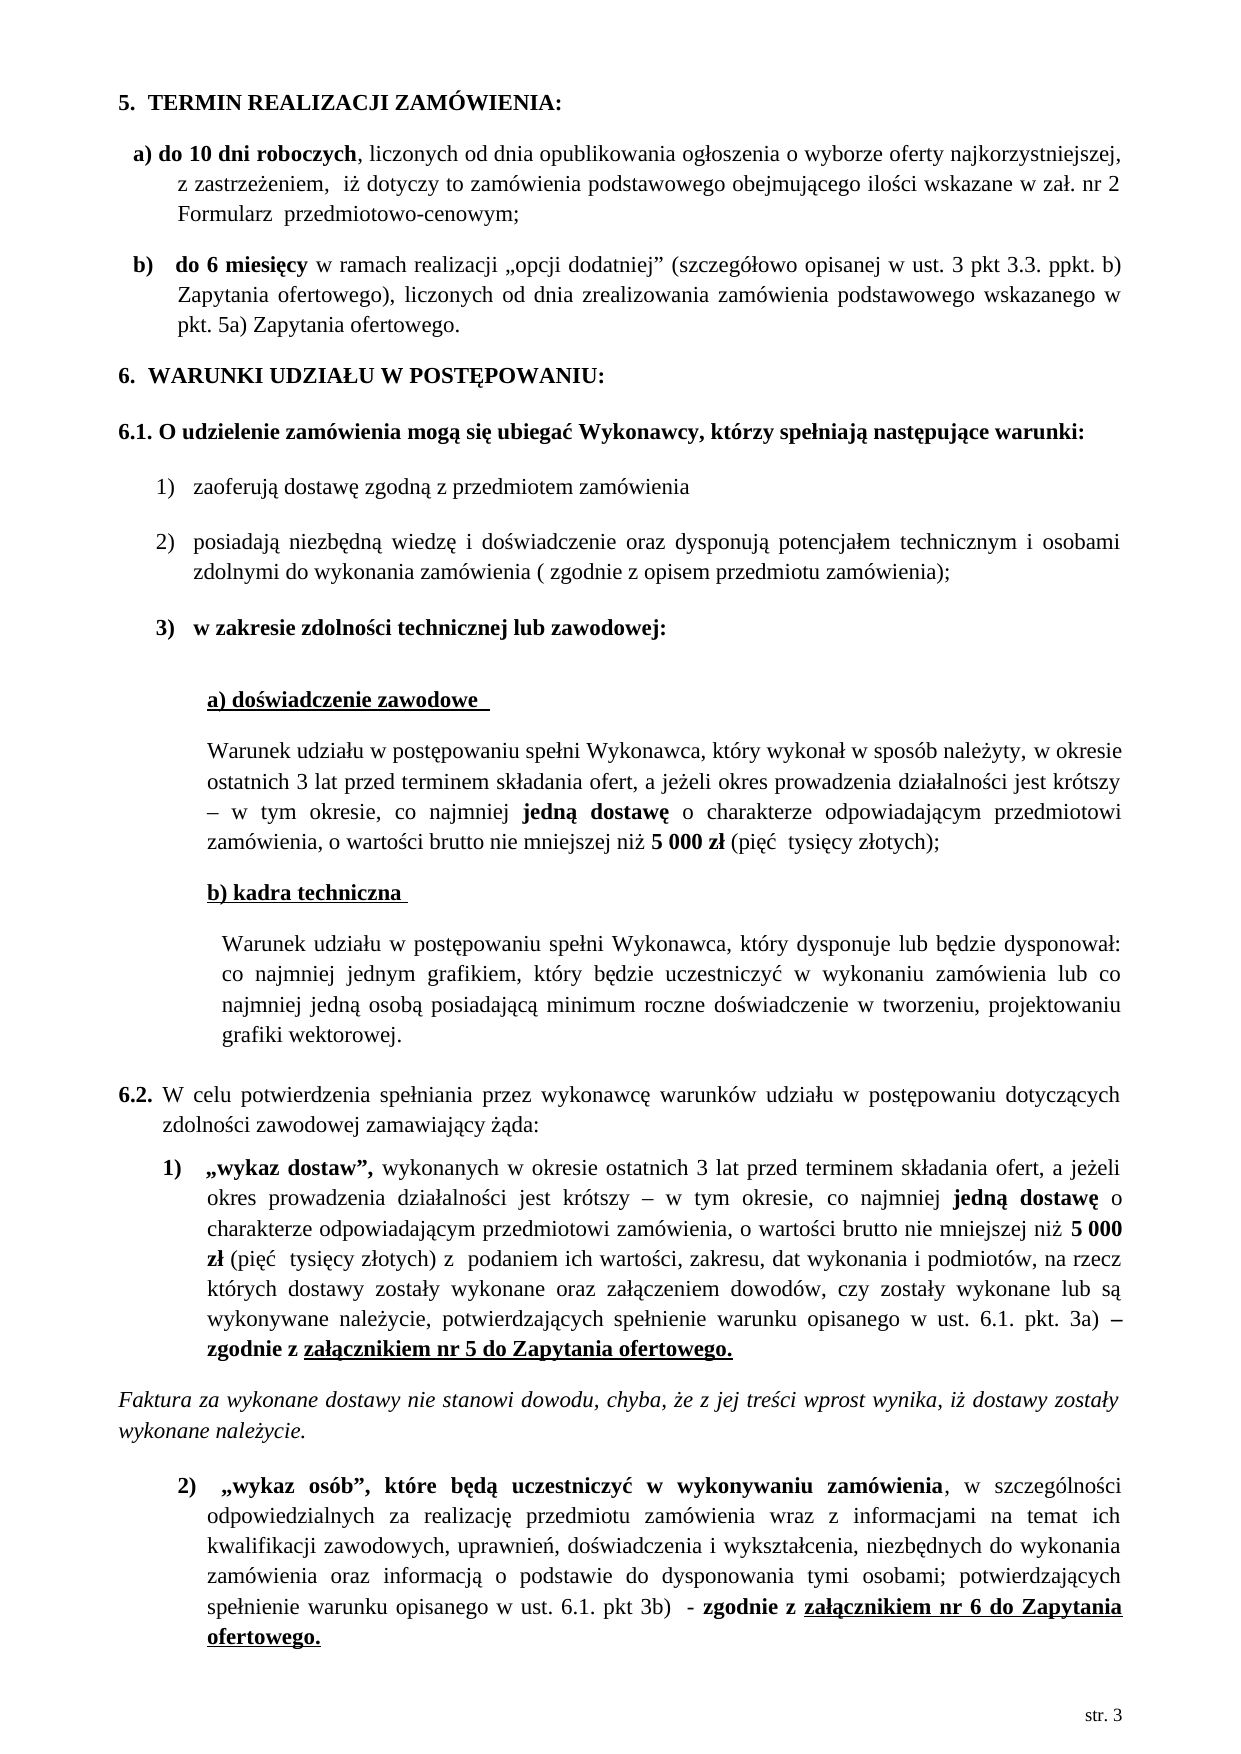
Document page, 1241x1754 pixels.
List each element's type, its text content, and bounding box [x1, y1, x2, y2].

text 6.2. W celu potwierdzenia spełniania przez wykonawcę warunków udziału w postępowaniu dotyczących zdolności zawodowej zamawiający żąda: [118, 1081, 1122, 1138]
list posiadają niezbędną wiedzę i doświadczenie oraz dysponują potencjałem technicznym i osobami zdolnymi do wykonania zamówienia ( zgodnie z opisem przedmiotu zamówienia); [156, 528, 1122, 585]
list b) kadra techniczna [207, 879, 1122, 906]
list TERMIN REALIZACJI ZAMÓWIENIA: [118, 89, 1122, 115]
text b) do 6 miesięcy w ramach realizacji „opcji dodatniej” (szczegółowo opisanej w ust. 3 pkt 3.3. ppkt. b) Zapytania ofertowego), liczonych od dnia zrealizowania zamówienia podstawowego wskazanego w pkt. 5a) Zapytania ofertowego. [133, 251, 1122, 338]
list zaoferują dostawę zgodną z przedmiotem zamówienia [156, 473, 1122, 499]
list Warunek udziału w postępowaniu spełni Wykonawca, który wykonał w sposób należyty, w okresie ostatnich 3 lat przed terminem składania ofert, a jeżeli okres prowadzenia działalności jest krótszy – w tym okresie, co najmniej jedną dostawę o charakterze odpowiadającym przedmiotowi zamówienia, o wartości brutto nie mniejszej niż 5 000 zł (pięć tysięcy złotych); [207, 738, 1122, 854]
list a) doświadczenie zawodowe [207, 687, 1122, 713]
text Warunek udziału w postępowaniu spełni Wykonawca, który dysponuje lub będzie dysponował: co najmniej jednym grafikiem, który będzie uczestniczyć w wykonaniu zamówienia lub co najmniej jedną osobą posiadającą minimum roczne doświadczenie w tworzeniu, projektowaniu grafiki wektorowej. [222, 930, 1122, 1047]
list „wykaz osób”, które będą uczestniczyć w wykonywaniu zamówienia, w szczególności odpowiedzialnych za realizację przedmiotu zamówienia wraz z informacjami na temat ich kwalifikacji zawodowych, uprawnień, doświadczenia i wykształcenia, niezbędnych do wykonania zamówienia oraz informacją o podstawie do dysponowania tymi osobami; potwierdzających spełnienie warunku opisanego w ust. 6.1. pkt 3b) - zgodnie z załącznikiem nr 6 do Zapytania ofertowego. [177, 1472, 1122, 1649]
list w zakresie zdolności technicznej lub zawodowej: [156, 614, 1120, 640]
text Faktura za wykonane dostawy nie stanowi dowodu, chyba, że z jej treści wprost wynika, iż dostawy zostały wykonane należycie. [118, 1387, 1122, 1443]
text 6.1. O udzielenie zamówienia mogą się ubiegać Wykonawcy, którzy spełniają następujące warunki: [118, 418, 1120, 444]
list 1) „wykaz dostaw”, wykonanych w okresie ostatnich 3 lat przed terminem składania ofert, a jeżeli okres prowadzenia działalności jest krótszy – w tym okresie, co najmniej jedną dostawę o charakterze odpowiadającym przedmiotowi zamówienia, o wartości brutto nie mniejszej niż 5 000 zł (pięć tysięcy złotych) z podaniem ich wartości, zakresu, dat wykonania i podmiotów, na rzecz których dostawy zostały wykonane oraz załączeniem dowodów, czy zostały wykonane lub są wykonywane należycie, potwierdzających spełnienie warunku opisanego w ust. 6.1. pkt. 3a) – zgodnie z załącznikiem nr 5 do Zapytania ofertowego. [162, 1154, 1122, 1362]
list WARUNKI UDZIAŁU W POSTĘPOWANIU: [118, 363, 1122, 389]
text a) do 10 dni roboczych, liczonych od dnia opublikowania ogłoszenia o wyborze oferty najkorzystniejszej, z zastrzeżeniem, iż dotyczy to zamówienia podstawowego obejmującego ilości wskazane w zał. nr 2 Formularz przedmiotowo-cenowym; [133, 140, 1122, 226]
